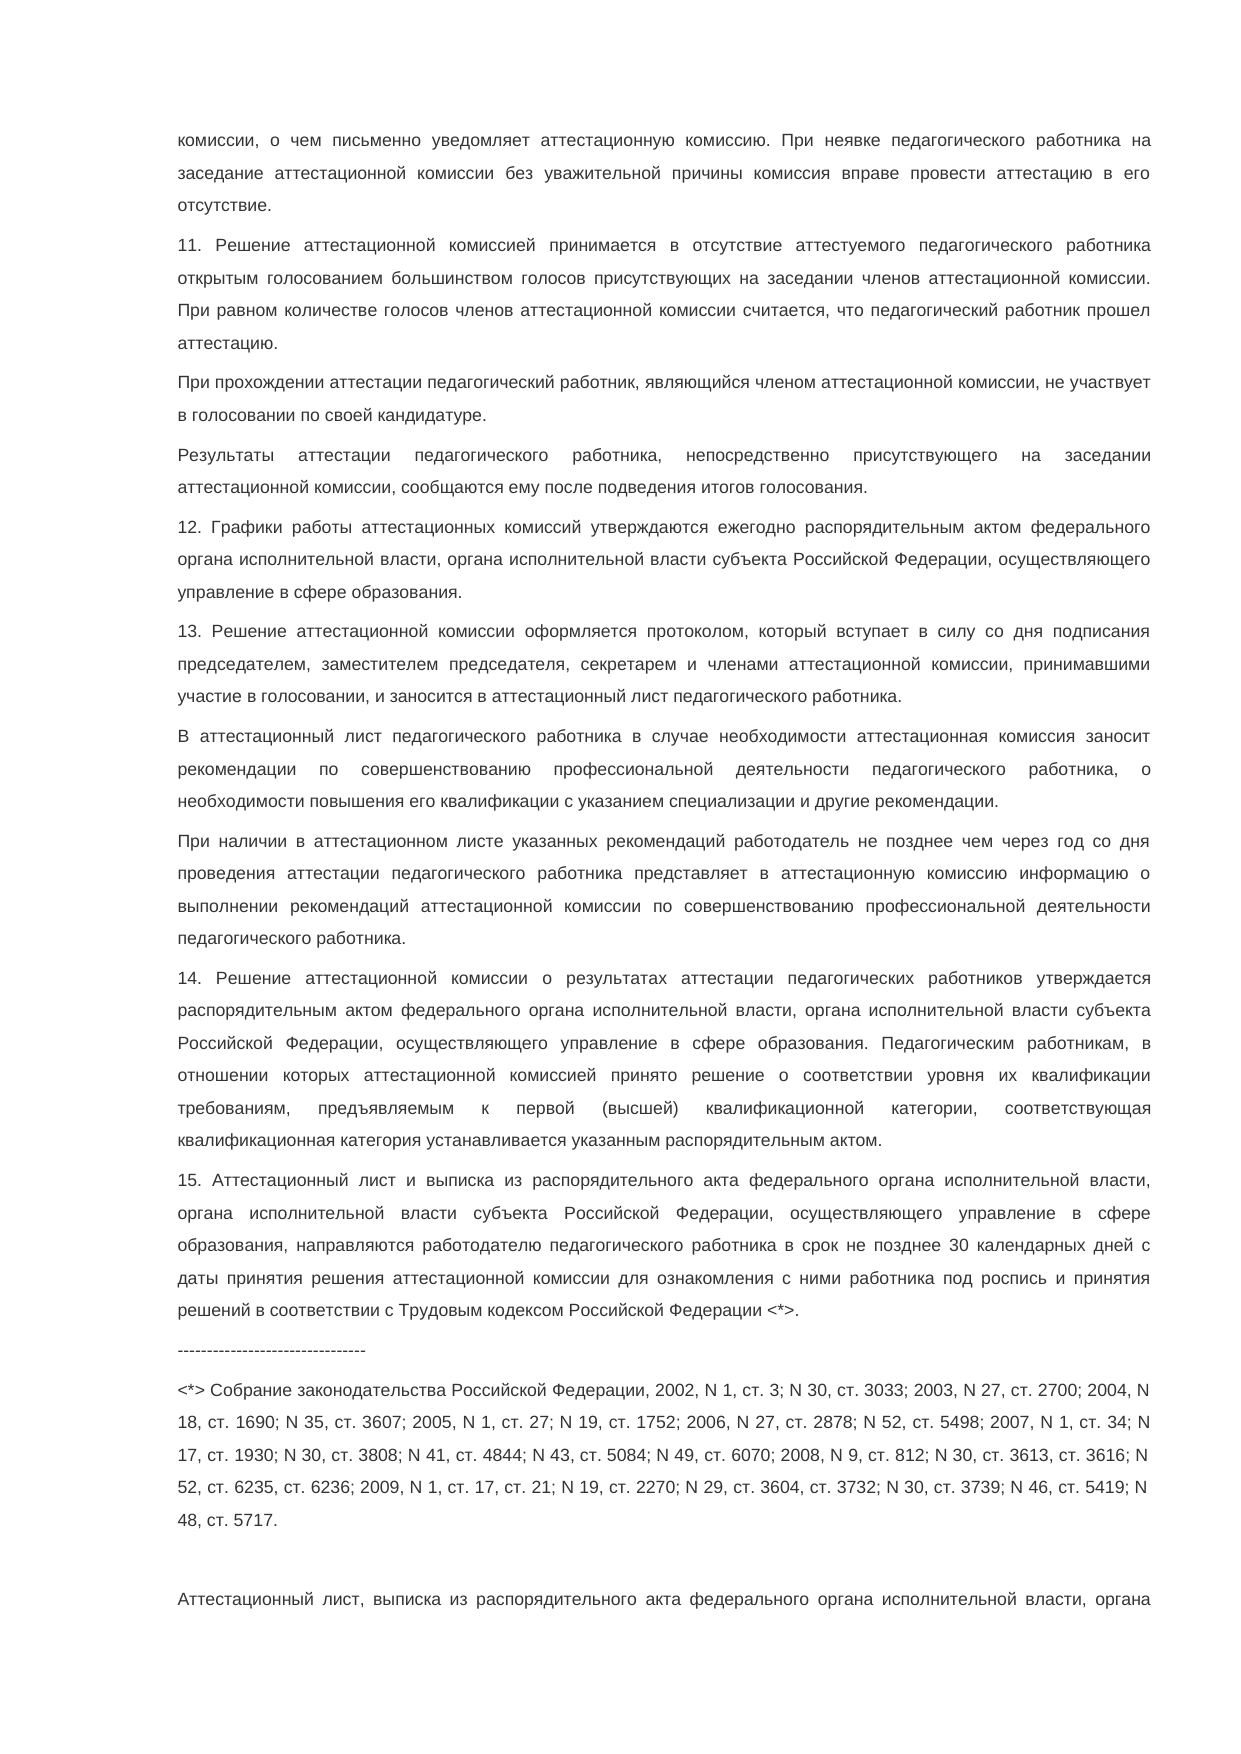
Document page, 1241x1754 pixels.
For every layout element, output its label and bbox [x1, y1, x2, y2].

table_header [177, 118, 1152, 1609]
